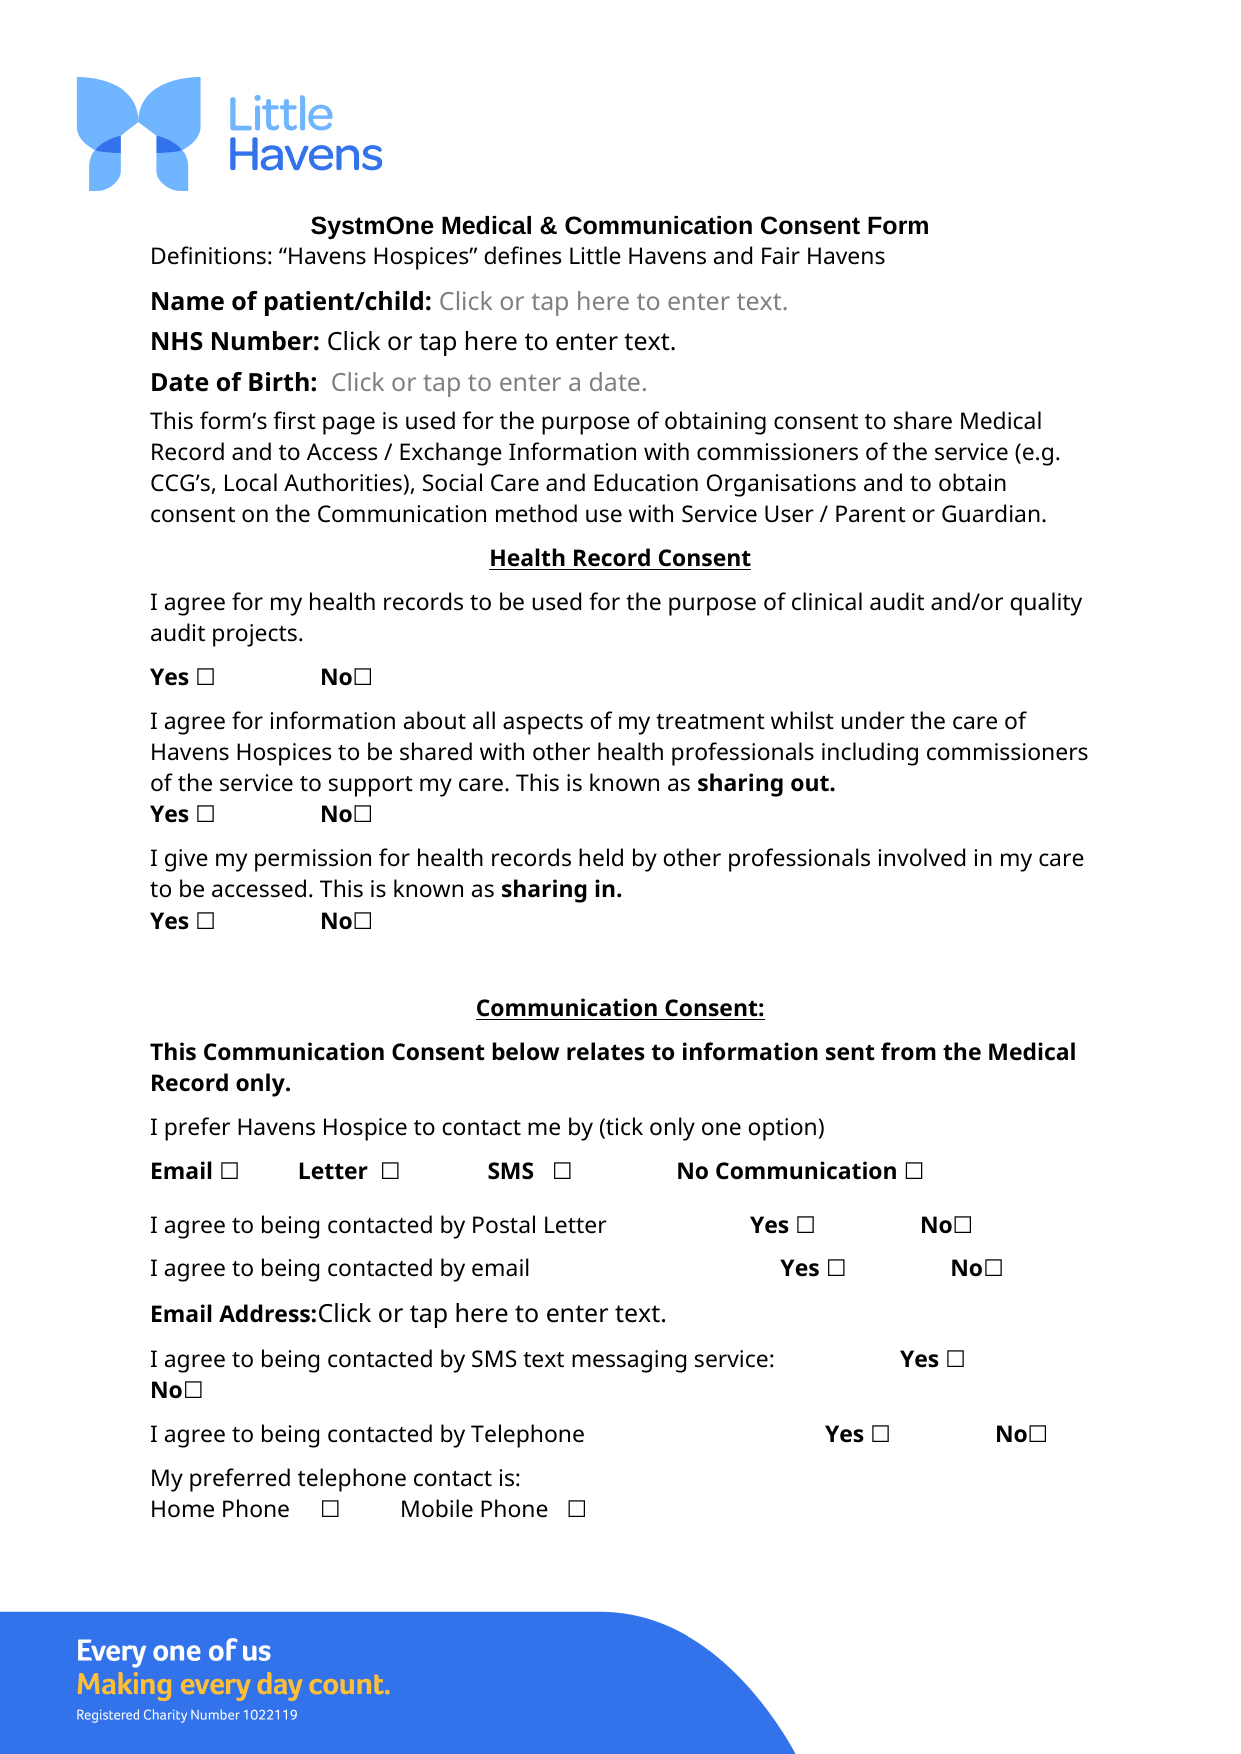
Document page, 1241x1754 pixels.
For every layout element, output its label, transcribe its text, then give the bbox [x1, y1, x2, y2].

text Email Address: [150, 1296, 1090, 1330]
text I agree for information about all aspects of my treatment whilst under the care of Havens Hospices to be shared with other health professionals including commissioners of the service to support my care. This is known as sharing out. [150, 705, 1090, 798]
subtitle SystmOne Medical & Communication Consent Form [150, 211, 1090, 240]
text Home Phone Mobile Phone [150, 1493, 1090, 1524]
picture [0, 1599, 823, 1754]
text This Communication Consent below relates to information sent from the Medical Record only. [150, 1036, 1090, 1098]
text I agree for my health records to be used for the purpose of clinical audit and/or quality audit projects. [150, 586, 1090, 648]
text Health Record Consent [150, 542, 1090, 573]
picture [1, 1, 1237, 211]
text Email Letter SMS No Communication [150, 1155, 1090, 1186]
text Yes No [150, 905, 1090, 936]
text This form’s first page is used for the purpose of obtaining consent to share Medical Record and to Access / Exchange Information with commissioners of the service (e.g. CCG’s, Local Authorities), Social Care and Education Organisations and to obtain consent on the Communication method use with Service User / Parent or Guardian. [150, 405, 1090, 530]
text Name of patient/child: [150, 284, 1090, 318]
text Date of Birth: [150, 364, 1090, 398]
text I give my permission for health records held by other professionals involved in my care to be accessed. This is known as sharing in. [150, 842, 1090, 905]
text My preferred telephone contact is: [150, 1461, 1090, 1493]
text I agree to being contacted by Telephone Yes No [150, 1418, 1090, 1449]
text Yes No [150, 661, 1090, 692]
text Yes No [150, 798, 1090, 830]
text I agree to being contacted by Postal Letter Yes No [150, 1209, 1090, 1240]
text Communication Consent: [150, 992, 1090, 1023]
text NHS Number: [150, 324, 1090, 358]
text I prefer Havens Hospice to contact me by (tick only one option) [150, 1111, 1090, 1142]
text Definitions: “Havens Hospices” defines Little Havens and Fair Havens [150, 240, 1090, 271]
text I agree to being contacted by SMS text messaging service: Yes No [150, 1343, 1090, 1405]
text I agree to being contacted by email Yes No [150, 1252, 1090, 1284]
